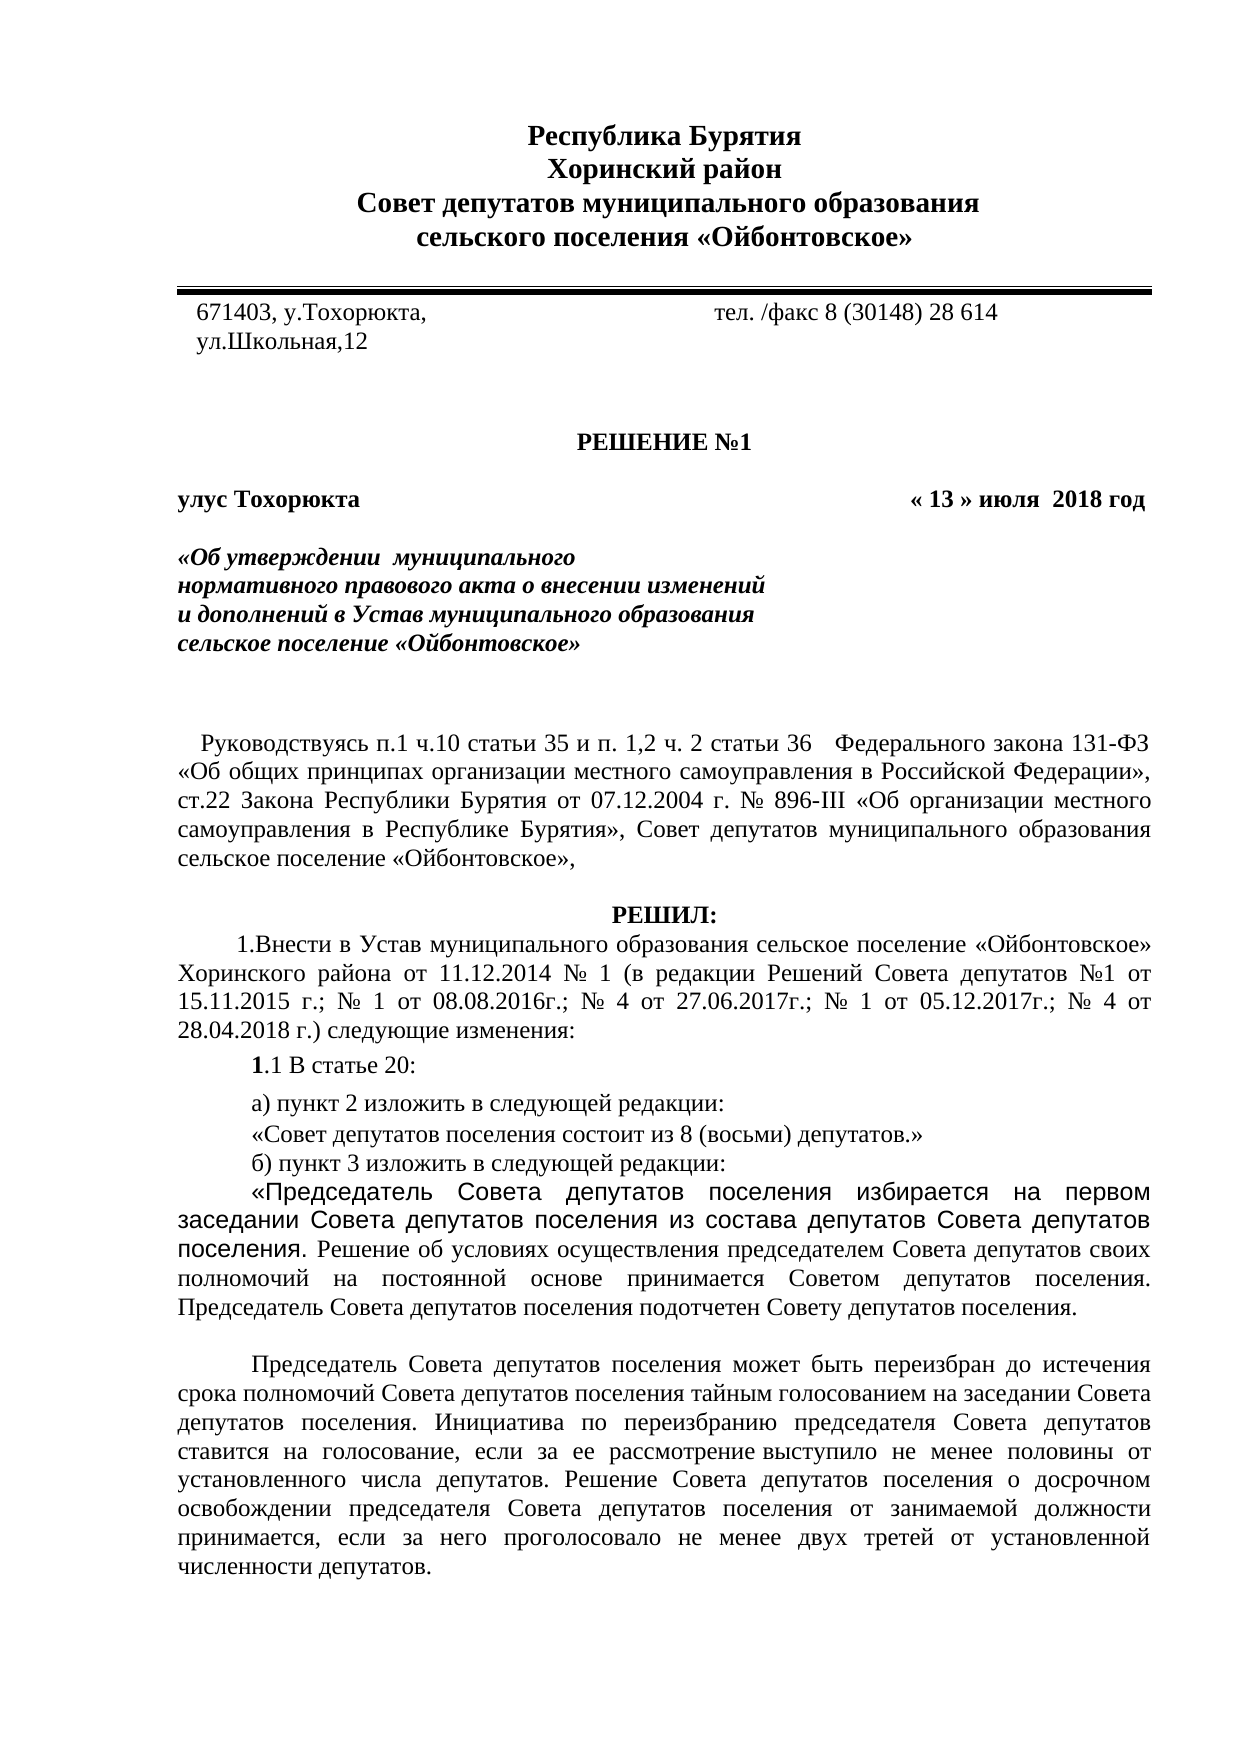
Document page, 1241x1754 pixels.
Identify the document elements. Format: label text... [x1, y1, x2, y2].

text Руководствуясь п.1 ч.10 статьи 35 и п. 1,2 ч. 2 статьи 36 Федерального закона 131-ФЗ «Об общих принципах организации местного самоуправления в Российской Федерации», ст.22 Закона Республики Бурятия от 07.12.2004 г. № 896-III «Об организации местного самоуправления в Республике Бурятия», Совет депутатов муниципального образования сельское поселение «Ойбонтовское», [177, 728, 1152, 871]
text сельское поселение «Ойбонтовское» [177, 628, 1152, 657]
text 1.Внести в Устав муниципального образования сельское поселение «Ойбонтовское» Хоринского района от 11.12.2014 № 1 (в редакции Решений Совета депутатов №1 от 15.11.2015 г.; № 1 от 08.08.2016г.; № 4 от 27.06.2017г.; № 1 от 05.12.2017г.; № 4 от 28.04.2018 г.) следующие изменения: [177, 929, 1152, 1044]
title улус Тохорюкта « 13 » июля 2018 год [177, 484, 1152, 513]
text 671403, у.Тохорюкта, тел. /факс 8 (30148) 28 614 [177, 295, 1152, 326]
text и дополнений в Устав муниципального образования [177, 599, 1152, 628]
title РЕШЕНИЕ №1 [177, 427, 1152, 455]
text Хоринский район [177, 152, 1152, 185]
text «Об утверждении муниципального [177, 542, 1152, 570]
text Республика Бурятия [177, 118, 1152, 152]
text «Совет депутатов поселения состоит из 8 (восьми) депутатов.» [177, 1119, 1152, 1148]
text сельского поселения «Ойбонтовское» [177, 219, 1152, 252]
text «Председатель Совета депутатов поселения избирается на первом заседании Совета депутатов поселения из состава депутатов Совета депутатов поселения. Решение об условиях осуществления председателем Совета депутатов своих полномочий на постоянной основе принимается Советом депутатов поселения. Председатель Совета депутатов поселения подотчетен Совету депутатов поселения. [177, 1176, 1152, 1320]
text РЕШИЛ: [177, 900, 1152, 929]
text Совет депутатов муниципального образования [177, 185, 1152, 219]
text 1.1 В статье 20: [177, 1044, 1152, 1081]
text нормативного правового акта о внесении изменений [177, 570, 1152, 599]
text ул.Школьная,12 [177, 326, 1152, 355]
text б) пункт 3 изложить в следующей редакции: [177, 1148, 1152, 1176]
text Председатель Совета депутатов поселения может быть переизбран до истечения срока полномочий Совета депутатов поселения тайным голосованием на заседании Совета депутатов поселения. Инициатива по переизбранию председателя Совета депутатов ставится на голосование, если за ее рассмотрение выступило не менее половины от установленного числа депутатов. Решение Совета депутатов поселения о досрочном освобождении председателя Совета депутатов поселения от занимаемой должности принимается, если за него проголосовало не менее двух третей от установленной численности депутатов. [177, 1349, 1152, 1579]
text а) пункт 2 изложить в следующей редакции: [177, 1081, 1152, 1119]
